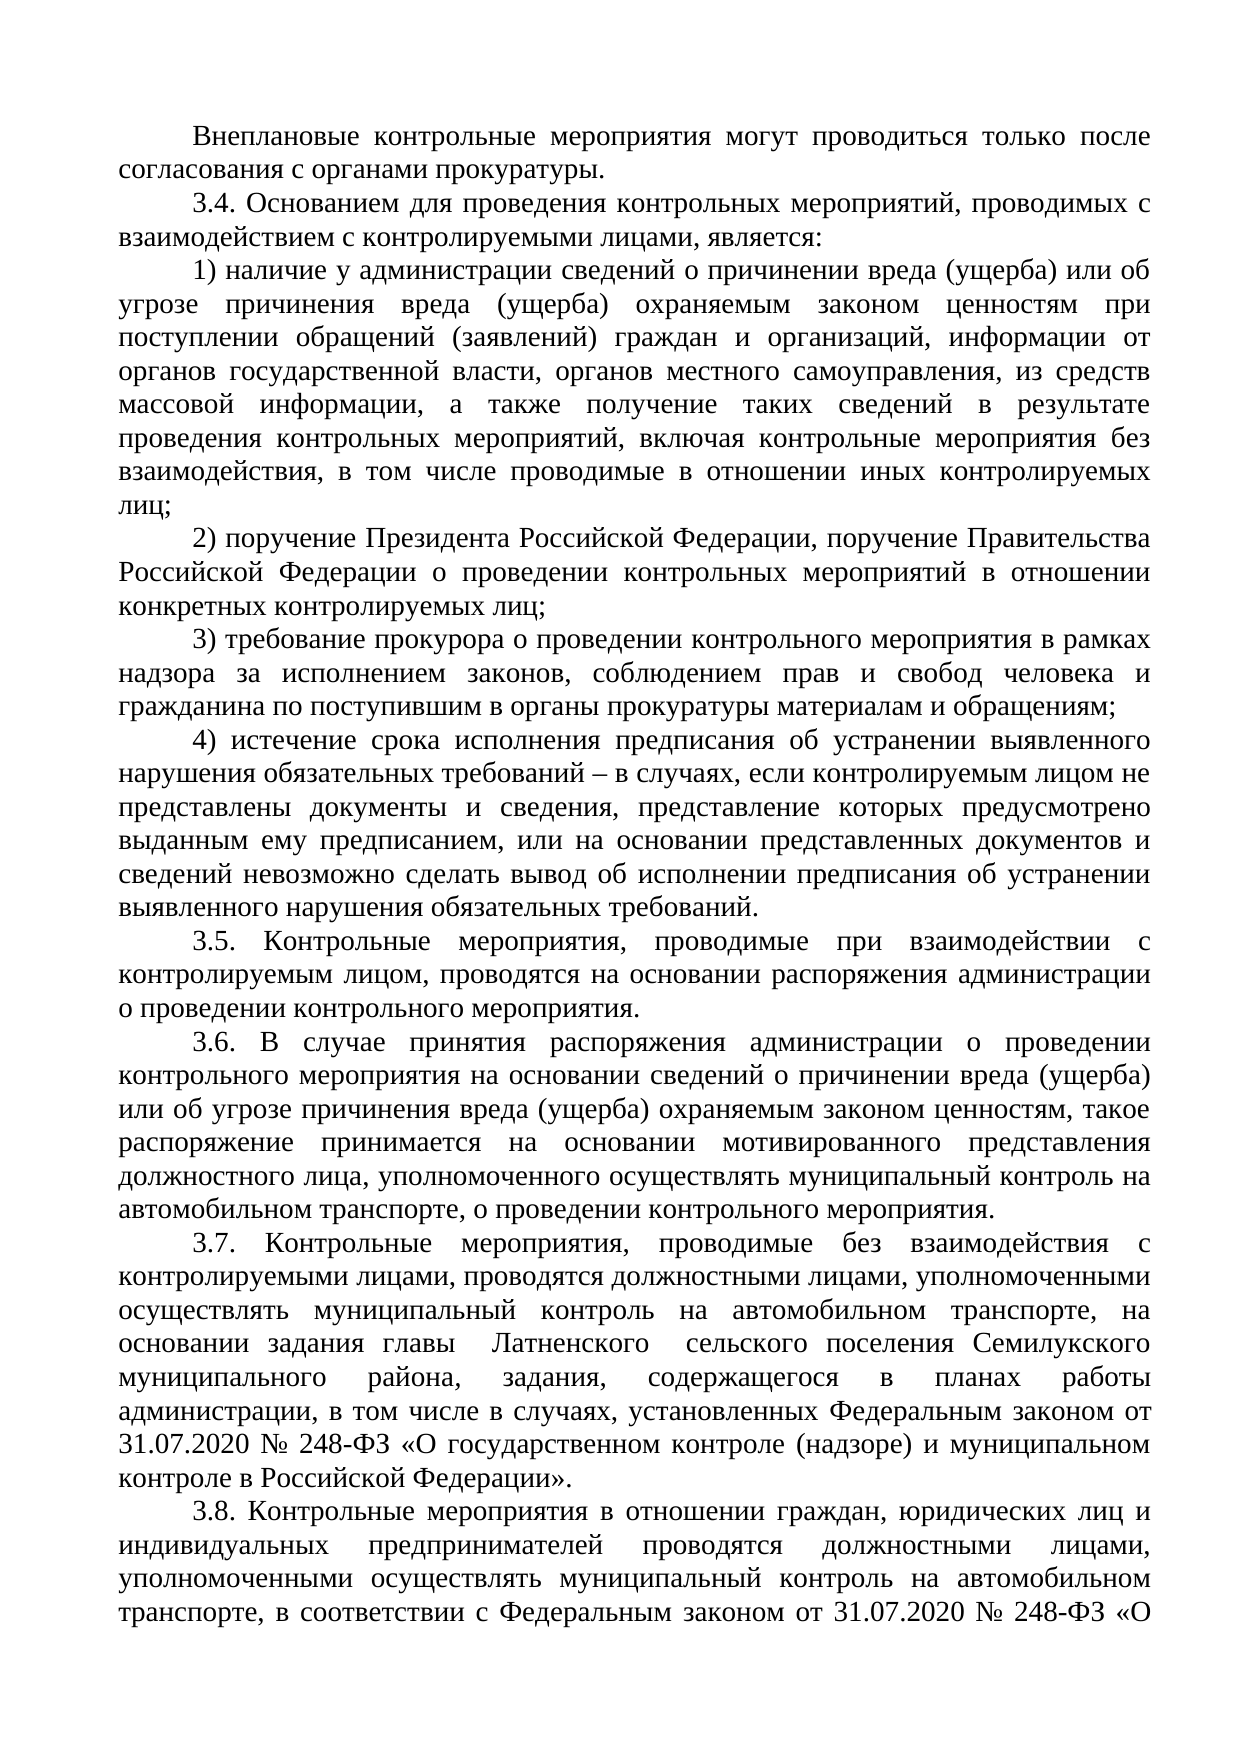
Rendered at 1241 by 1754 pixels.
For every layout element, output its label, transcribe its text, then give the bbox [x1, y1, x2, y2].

text 3.5. Контрольные мероприятия, проводимые при взаимодействии с контролируемым лицом, проводятся на основании распоряжения администрации о проведении контрольного мероприятия. [118, 923, 1152, 1024]
text 3) требование прокурора о проведении контрольного мероприятия в рамках надзора за исполнением законов, соблюдением прав и свобод человека и гражданина по поступившим в органы прокуратуры материалам и обращениям; [118, 621, 1152, 722]
text 2) поручение Президента Российской Федерации, поручение Правительства Российской Федерации о проведении контрольных мероприятий в отношении конкретных контролируемых лиц; [118, 521, 1152, 621]
text 3.7. Контрольные мероприятия, проводимые без взаимодействия с контролируемыми лицами, проводятся должностными лицами, уполномоченными осуществлять муниципальный контроль на автомобильном транспорте, на основании задания главы Латненского сельского поселения Семилукского муниципального района, задания, содержащегося в планах работы администрации, в том числе в случаях, установленных Федеральным законом от 31.07.2020 № 248-ФЗ «О государственном контроле (надзоре) и муниципальном контроле в Российской Федерации». [118, 1225, 1152, 1393]
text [118, 1493, 1152, 1627]
text 3.7. Контрольные мероприятия, проводимые без взаимодействия с контролируемыми лицами, проводятся должностными лицами, уполномоченными осуществлять муниципальный контроль на автомобильном транспорте, на основании задания главы Латненского сельского поселения Семилукского муниципального района, задания, содержащегося в планах работы администрации, в том числе в случаях, установленных Федеральным законом от 31.07.2020 № 248-ФЗ «О государственном контроле (надзоре) и муниципальном контроле в Российской Федерации». [118, 1393, 1152, 1493]
text 4) истечение срока исполнения предписания об устранении выявленного нарушения обязательных требований – в случаях, если контролируемым лицом не представлены документы и сведения, представление которых предусмотрено выданным ему предписанием, или на основании представленных документов и сведений невозможно сделать вывод об исполнении предписания об устранении выявленного нарушения обязательных требований. [118, 722, 1152, 923]
text 1) наличие у администрации сведений о причинении вреда (ущерба) или об угрозе причинения вреда (ущерба) охраняемым законом ценностям при поступлении обращений (заявлений) граждан и организаций, информации от органов государственной власти, органов местного самоуправления, из средств массовой информации, а также получение таких сведений в результате проведения контрольных мероприятий, включая контрольные мероприятия без взаимодействия, в том числе проводимые в отношении иных контролируемых лиц; [118, 252, 1152, 521]
text 3.6. В случае принятия распоряжения администрации о проведении контрольного мероприятия на основании сведений о причинении вреда (ущерба) или об угрозе причинения вреда (ущерба) охраняемым законом ценностям, такое распоряжение принимается на основании мотивированного представления должностного лица, уполномоченного осуществлять муниципальный контроль на автомобильном транспорте, о проведении контрольного мероприятия. [118, 1024, 1152, 1225]
text 3.4. Основанием для проведения контрольных мероприятий, проводимых с взаимодействием с контролируемыми лицами, является: [118, 185, 1152, 252]
text Внеплановые контрольные мероприятия могут проводиться только после согласования с органами прокуратуры. [118, 118, 1152, 185]
